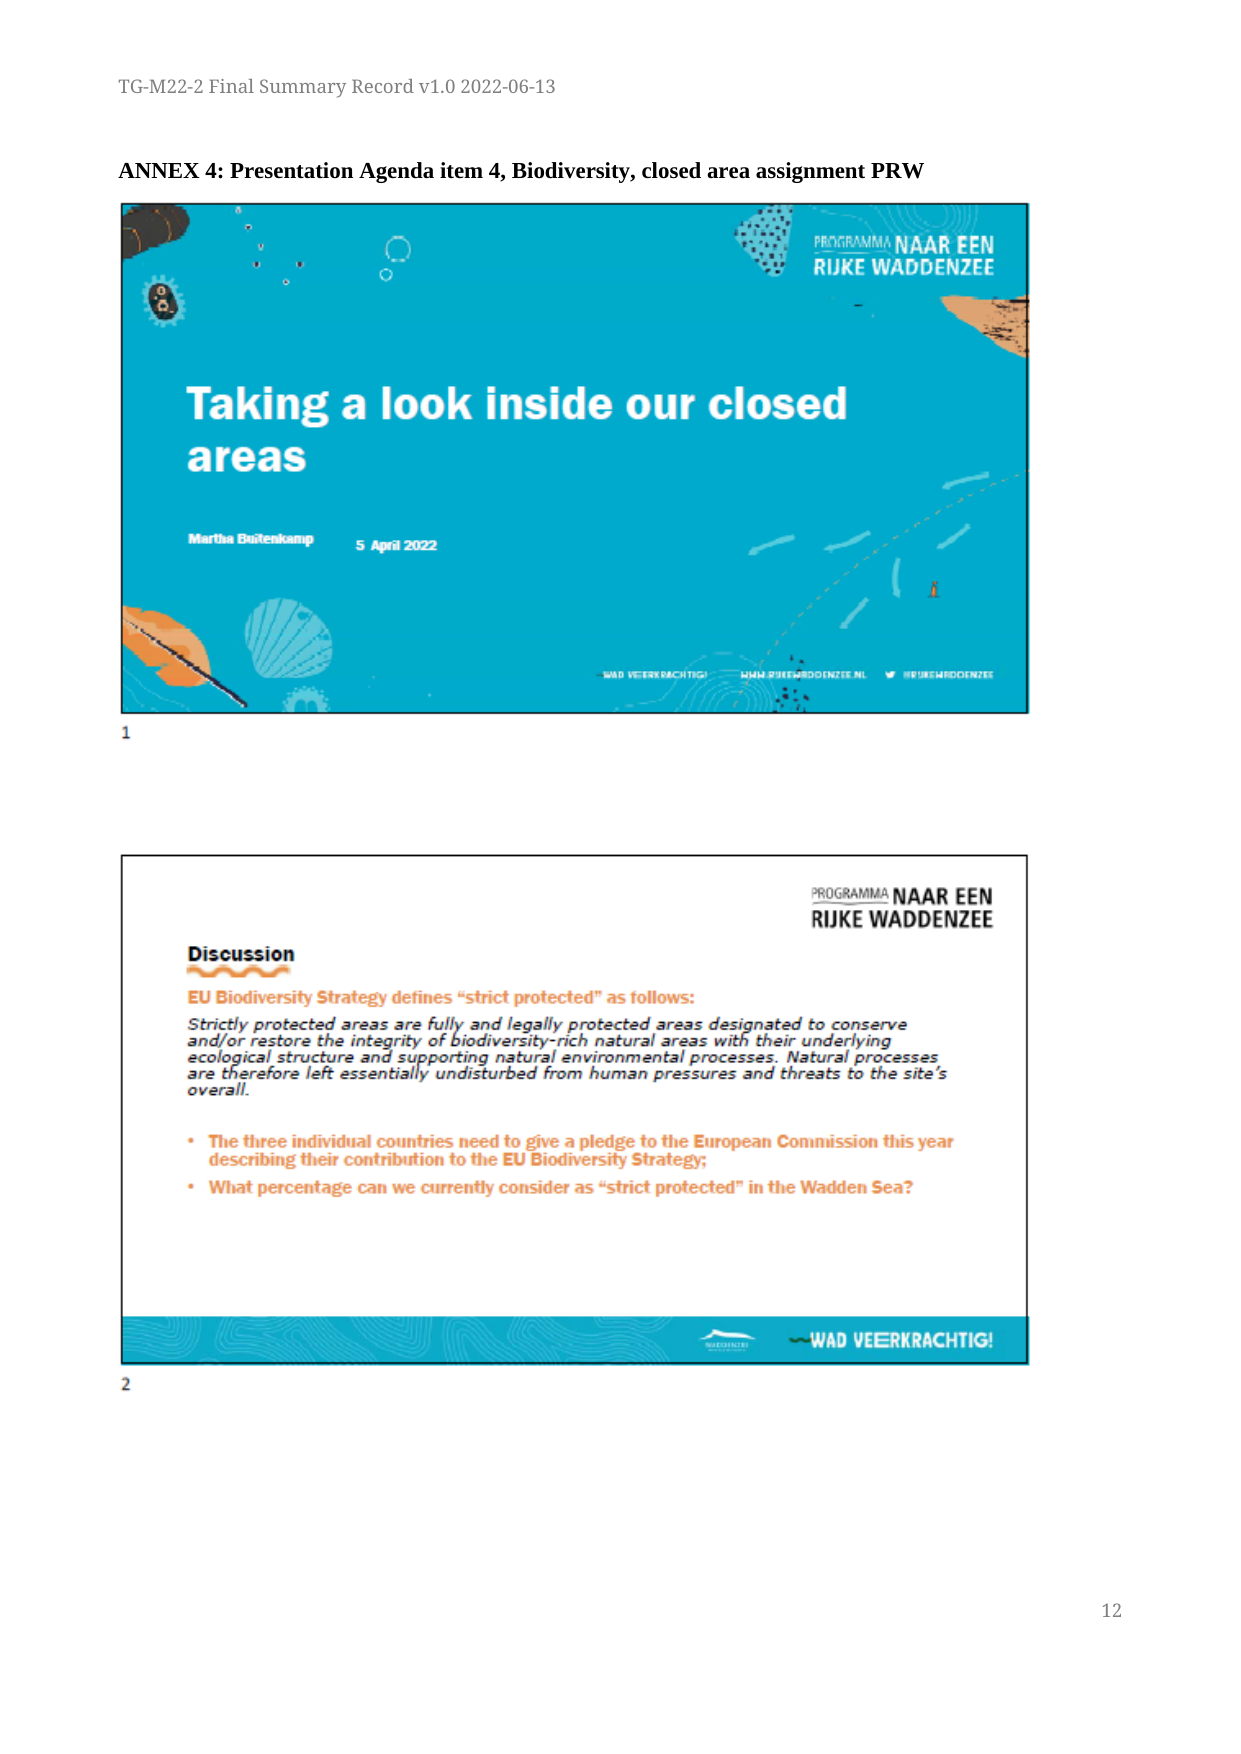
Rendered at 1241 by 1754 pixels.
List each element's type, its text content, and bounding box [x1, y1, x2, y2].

picture [118, 187, 1051, 1410]
